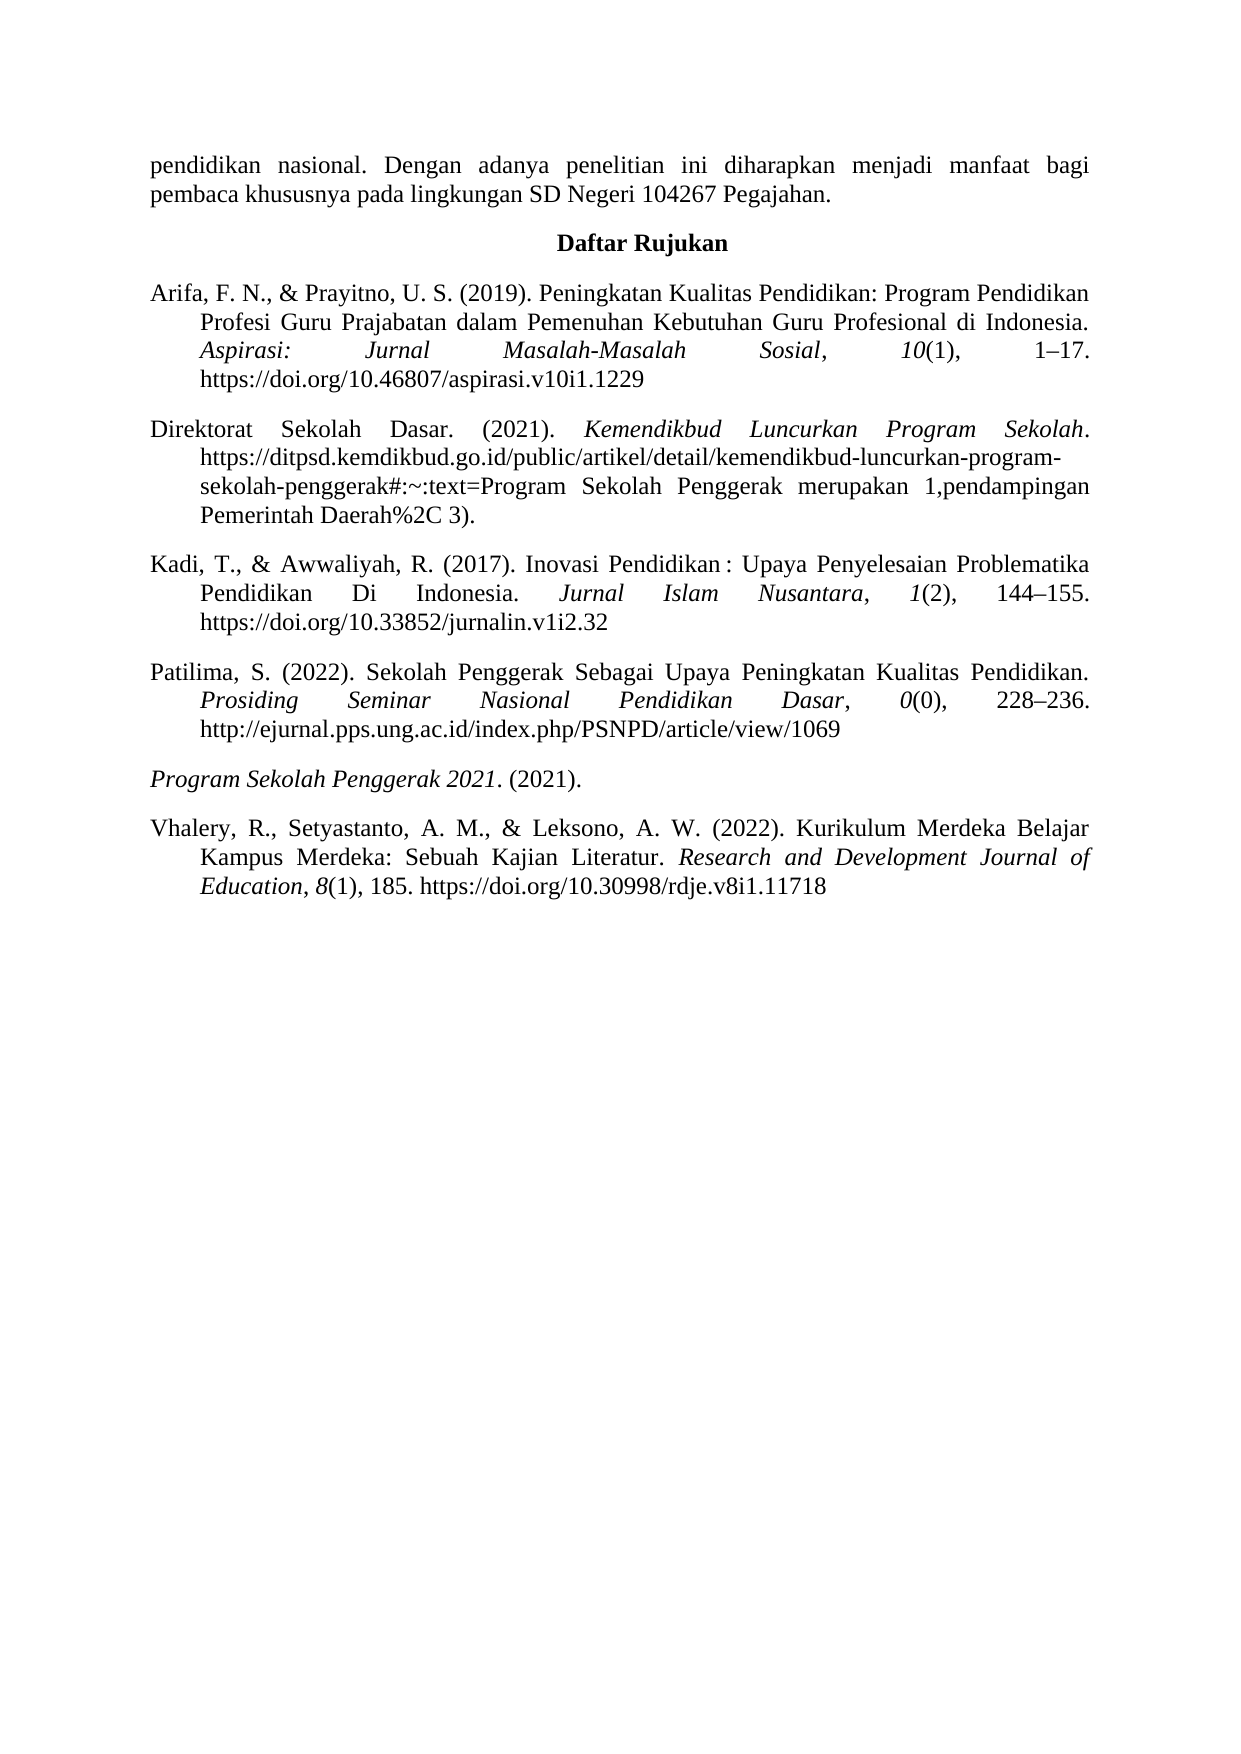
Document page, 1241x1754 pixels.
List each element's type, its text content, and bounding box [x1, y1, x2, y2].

text Patilima, S. (2022). Sekolah Penggerak Sebagai Upaya Peningkatan Kualitas Pendidikan. Prosiding Seminar Nasional Pendidikan Dasar, 0(0), 228–236. http://ejurnal.pps.ung.ac.id/index.php/PSNPD/article/view/1069 [150, 657, 1090, 743]
text Direktorat Sekolah Dasar. (2021). Kemendikbud Luncurkan Program Sekolah. https://ditpsd.kemdikbud.go.id/public/artikel/detail/kemendikbud-luncurkan-program-sekolah-penggerak#:~:text=Program Sekolah Penggerak merupakan 1,pendampingan Pemerintah Daerah%2C 3). [150, 414, 1090, 529]
text Program Sekolah Penggerak 2021. (2021). [150, 764, 1090, 792]
text Kadi, T., & Awwaliyah, R. (2017). Inovasi Pendidikan : Upaya Penyelesaian Problematika Pendidikan Di Indonesia. Jurnal Islam Nusantara, 1(2), 144–155. https://doi.org/10.33852/jurnalin.v1i2.32 [150, 549, 1090, 636]
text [150, 150, 1090, 207]
text Arifa, F. N., & Prayitno, U. S. (2019). Peningkatan Kualitas Pendidikan: Program Pendidikan Profesi Guru Prajabatan dalam Pemenuhan Kebutuhan Guru Profesional di Indonesia. Aspirasi: Jurnal Masalah-Masalah Sosial, 10(1), 1–17. https://doi.org/10.46807/aspirasi.v10i1.1229 [150, 278, 1090, 393]
text Daftar Rujukan [150, 228, 1090, 257]
text Vhalery, R., Setyastanto, A. M., & Leksono, A. W. (2022). Kurikulum Merdeka Belajar Kampus Merdeka: Sebuah Kajian Literatur. Research and Development Journal of Education, 8(1), 185. https://doi.org/10.30998/rdje.v8i1.11718 [150, 813, 1090, 899]
